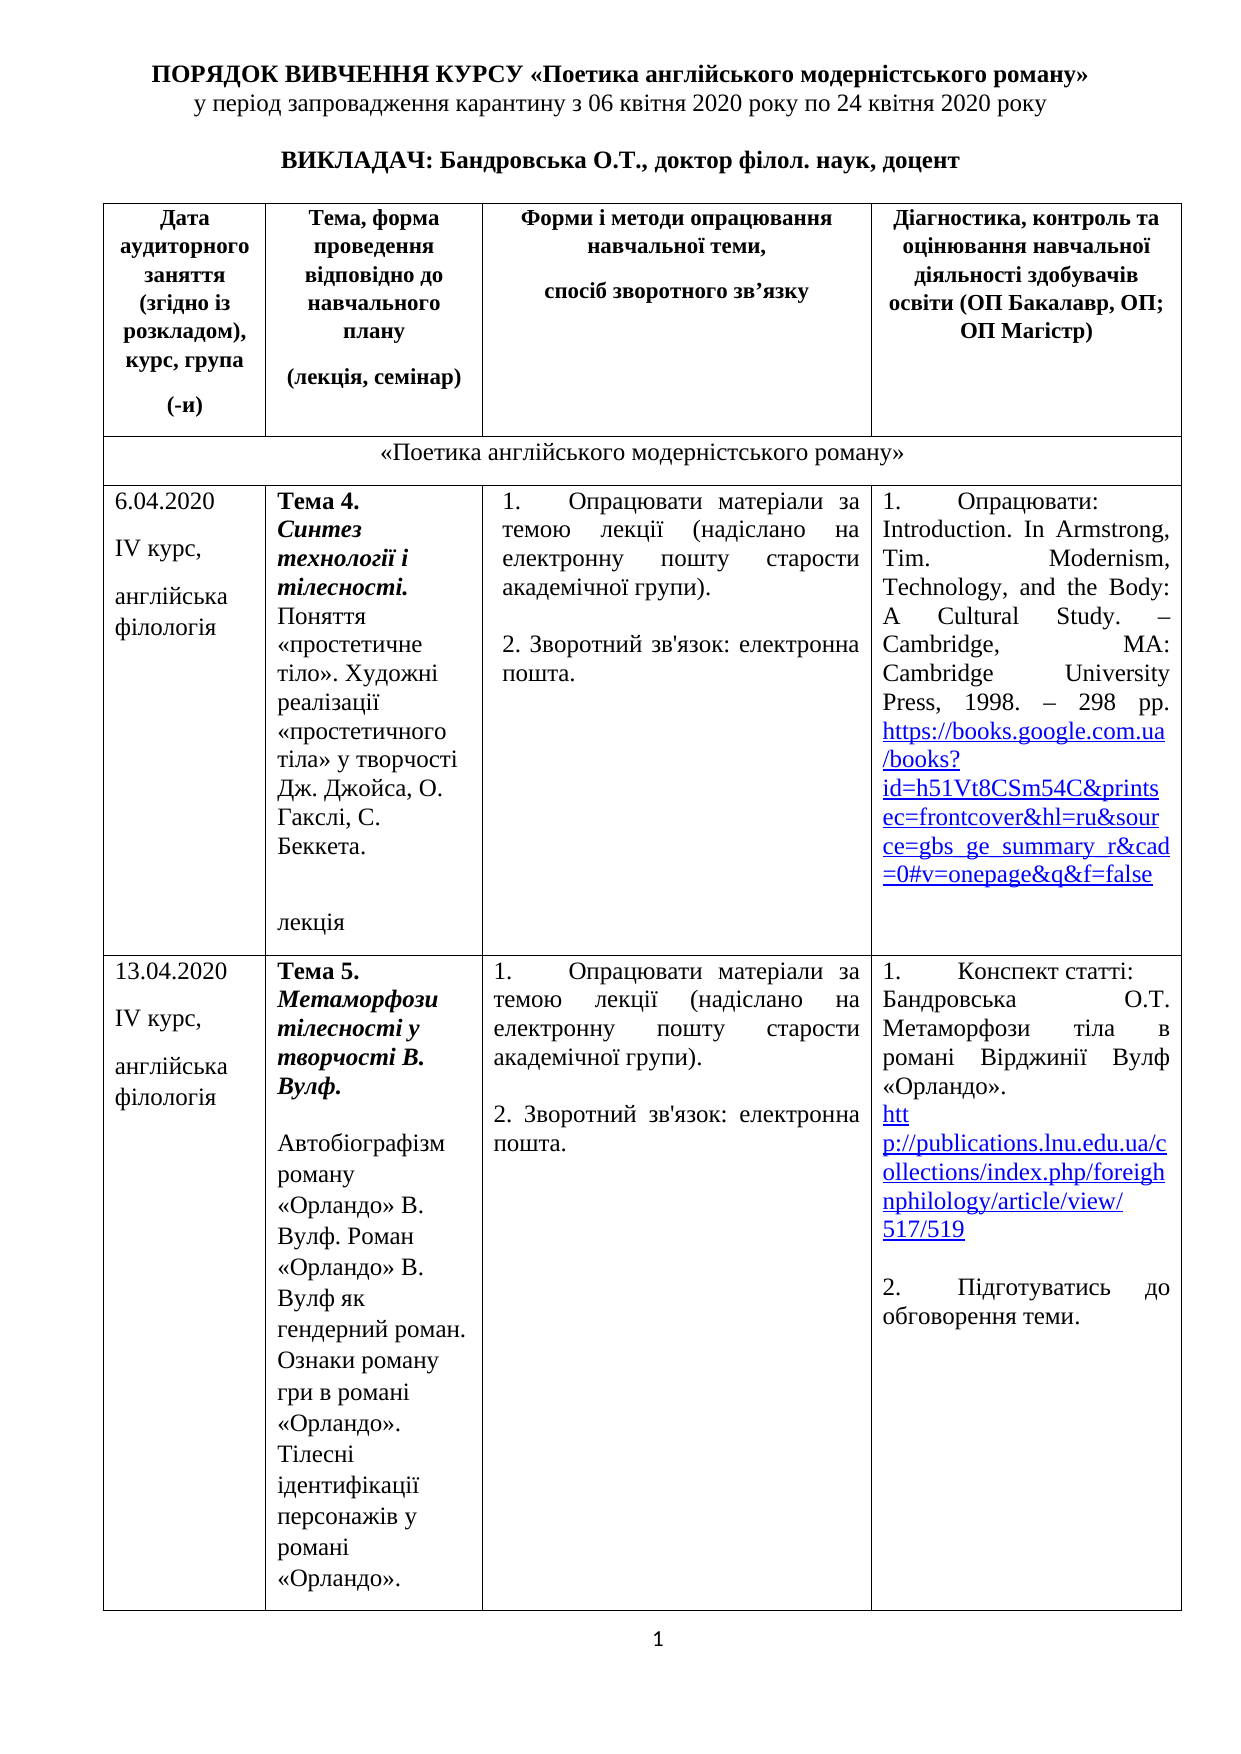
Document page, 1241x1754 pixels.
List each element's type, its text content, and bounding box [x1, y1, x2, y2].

table_header Форми і методи опрацювання навчальної теми, спосіб зворотного зв’язку [483, 204, 871, 436]
table_cell Тема 4. Синтез технології і тілесності. Поняття «простетичне тіло». Художні реалізації «простетичного тіла» у творчості Дж. Джойса, О. Гакслі, С. Беккета. лекція [266, 486, 482, 955]
table_cell Опрацювати матеріали за темою лекції (надіслано на електронну пошту старости академічної групи). 2. Зворотний зв'язок: електронна пошта. [483, 486, 871, 955]
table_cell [104, 956, 265, 1610]
table_cell 6.04.2020 ІV курс, англійська філологія [104, 486, 265, 955]
table_cell «Поетика англійського модерністського роману» [104, 437, 1181, 485]
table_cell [872, 956, 1181, 1610]
text у період запровадження карантину з 06 квітня 2020 року по 24 квітня 2020 року [118, 88, 1122, 117]
table_cell Опрацювати: Introduction. In Armstrong, Tim. Modernism, Technology, and the Body: A Cultural Study. – Cambridge, MA: Cambridge University Press, 1998. – 298 pp. https://books.google.com.ua/books?id=h51Vt8CSm54C&printsec=frontcover&hl=ru&source=gbs_ge_summary_r&cad=0#v=onepage&q&f=false [872, 486, 1181, 955]
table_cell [266, 956, 482, 1610]
table_header Діагностика, контроль та оцінювання навчальної діяльності здобувачів освіти (ОП Бакалавр, ОП; ОП Магістр) [872, 204, 1181, 436]
text ВИКЛАДАЧ: Бандровська О.Т., доктор філол. наук, доцент [118, 145, 1122, 174]
table_header Тема, форма проведення відповідно до навчального плану (лекція, семінар) [266, 204, 482, 436]
text ПОРЯДОК ВИВЧЕННЯ КУРСУ «Поетика англійського модерністського роману» [118, 59, 1122, 88]
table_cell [483, 956, 871, 1610]
table_header Дата аудиторного заняття (згідно із розкладом), курс, група (-и) [104, 204, 265, 436]
